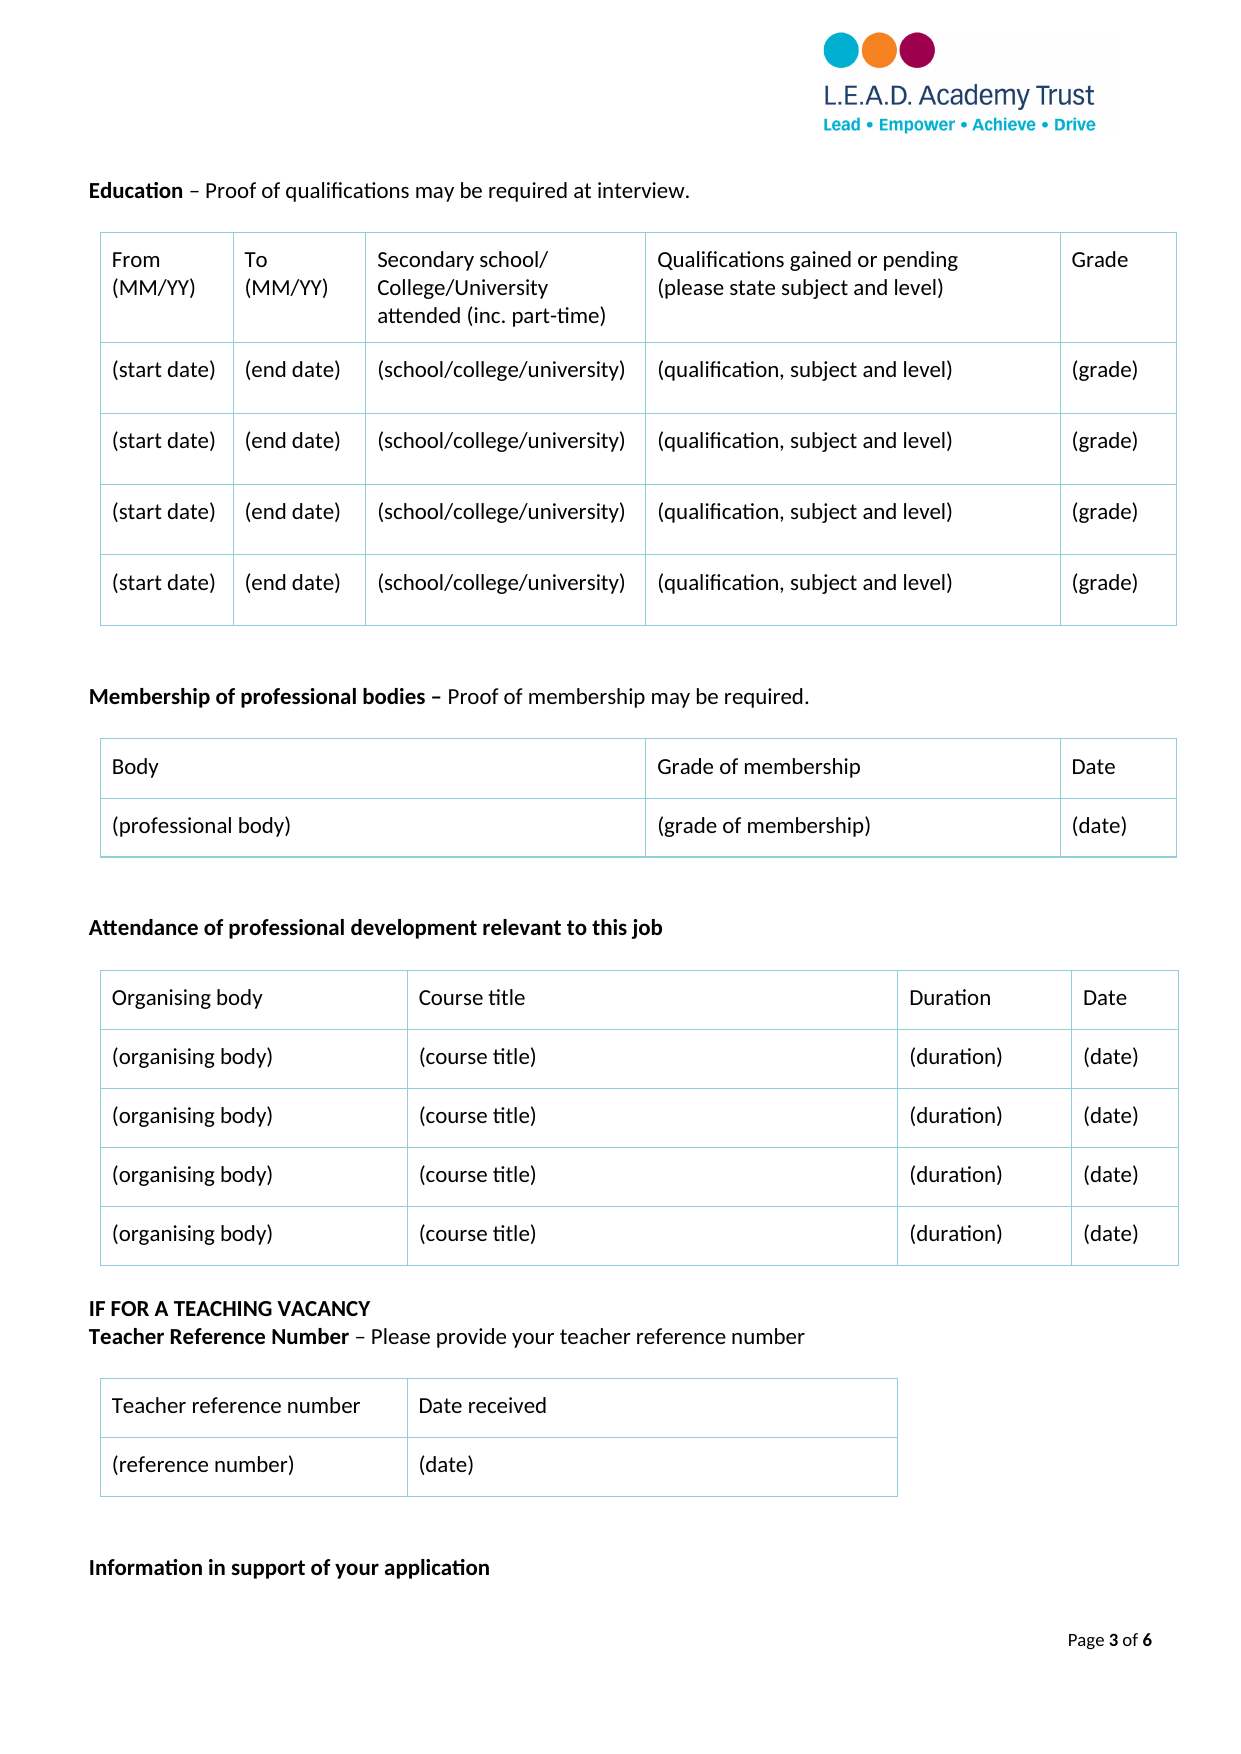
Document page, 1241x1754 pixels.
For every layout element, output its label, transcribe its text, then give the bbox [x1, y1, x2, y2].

table_cell (date) [1072, 1148, 1178, 1206]
table_cell (qualification, subject and level) [646, 343, 1060, 413]
table_cell (grade) [1061, 414, 1176, 483]
table_cell (organising body) [101, 1089, 407, 1147]
table_cell (date) [1072, 1030, 1178, 1088]
table_header Organising body [101, 971, 407, 1029]
table_cell (grade) [1061, 343, 1176, 413]
text Teacher Reference Number – Please provide your teacher reference number [89, 1322, 1152, 1350]
table_cell (start date) [101, 343, 233, 413]
table_cell (date) [1072, 1089, 1178, 1147]
table_cell (course title) [408, 1089, 897, 1147]
table_header Secondary school/ College/University attended (inc. part-time) [366, 233, 645, 342]
table_header Course title [408, 971, 897, 1029]
table_cell (end date) [234, 485, 365, 554]
table_header Grade [1061, 233, 1176, 342]
table_header Date received [408, 1379, 897, 1437]
table_cell (qualification, subject and level) [646, 555, 1060, 625]
table_cell (course title) [408, 1207, 897, 1265]
text Attendance of professional development relevant to this job [89, 913, 1152, 942]
table_cell (organising body) [101, 1148, 407, 1206]
table_header Body [101, 739, 645, 797]
table_cell (organising body) [101, 1207, 407, 1265]
table_header Teacher reference number [101, 1379, 407, 1437]
table_cell (date) [1061, 799, 1176, 856]
text Membership of professional bodies – Proof of membership may be required. [89, 682, 1152, 710]
text Information in support of your application [89, 1553, 1152, 1581]
table_cell (end date) [234, 414, 365, 483]
table_cell (start date) [101, 555, 233, 625]
table_cell (duration) [898, 1089, 1071, 1147]
text Education – Proof of qualifications may be required at interview. [89, 176, 1152, 204]
table_cell (duration) [898, 1207, 1071, 1265]
table_cell (organising body) [101, 1030, 407, 1088]
table_cell (grade) [1061, 555, 1176, 625]
table_cell (duration) [898, 1030, 1071, 1088]
table_header Qualifications gained or pending (please state subject and level) [646, 233, 1060, 342]
table_header Grade of membership [646, 739, 1060, 797]
table_cell (course title) [408, 1148, 897, 1206]
table_header Date [1072, 971, 1178, 1029]
table_header From (MM/YY) [101, 233, 233, 342]
table_cell (grade) [1061, 485, 1176, 554]
table_cell (date) [1072, 1207, 1178, 1265]
table_cell (date) [408, 1438, 897, 1496]
table_cell (grade of membership) [646, 799, 1060, 856]
text IF FOR A TEACHING VACANCY [89, 1294, 1152, 1322]
table_cell (school/college/university) [366, 555, 645, 625]
table_cell (school/college/university) [366, 343, 645, 413]
table_cell (start date) [101, 485, 233, 554]
table_cell (professional body) [101, 799, 645, 856]
table_header Duration [898, 971, 1071, 1029]
table_cell (start date) [101, 414, 233, 483]
table_cell (qualification, subject and level) [646, 485, 1060, 554]
table_header To (MM/YY) [234, 233, 365, 342]
table_cell (school/college/university) [366, 485, 645, 554]
table_cell (school/college/university) [366, 414, 645, 483]
table_cell (qualification, subject and level) [646, 414, 1060, 483]
table_cell (course title) [408, 1030, 897, 1088]
table_cell (reference number) [101, 1438, 407, 1496]
table_header Date [1061, 739, 1176, 797]
picture [823, 32, 1116, 135]
table_cell (end date) [234, 343, 365, 413]
table_cell (duration) [898, 1148, 1071, 1206]
table_cell (end date) [234, 555, 365, 625]
